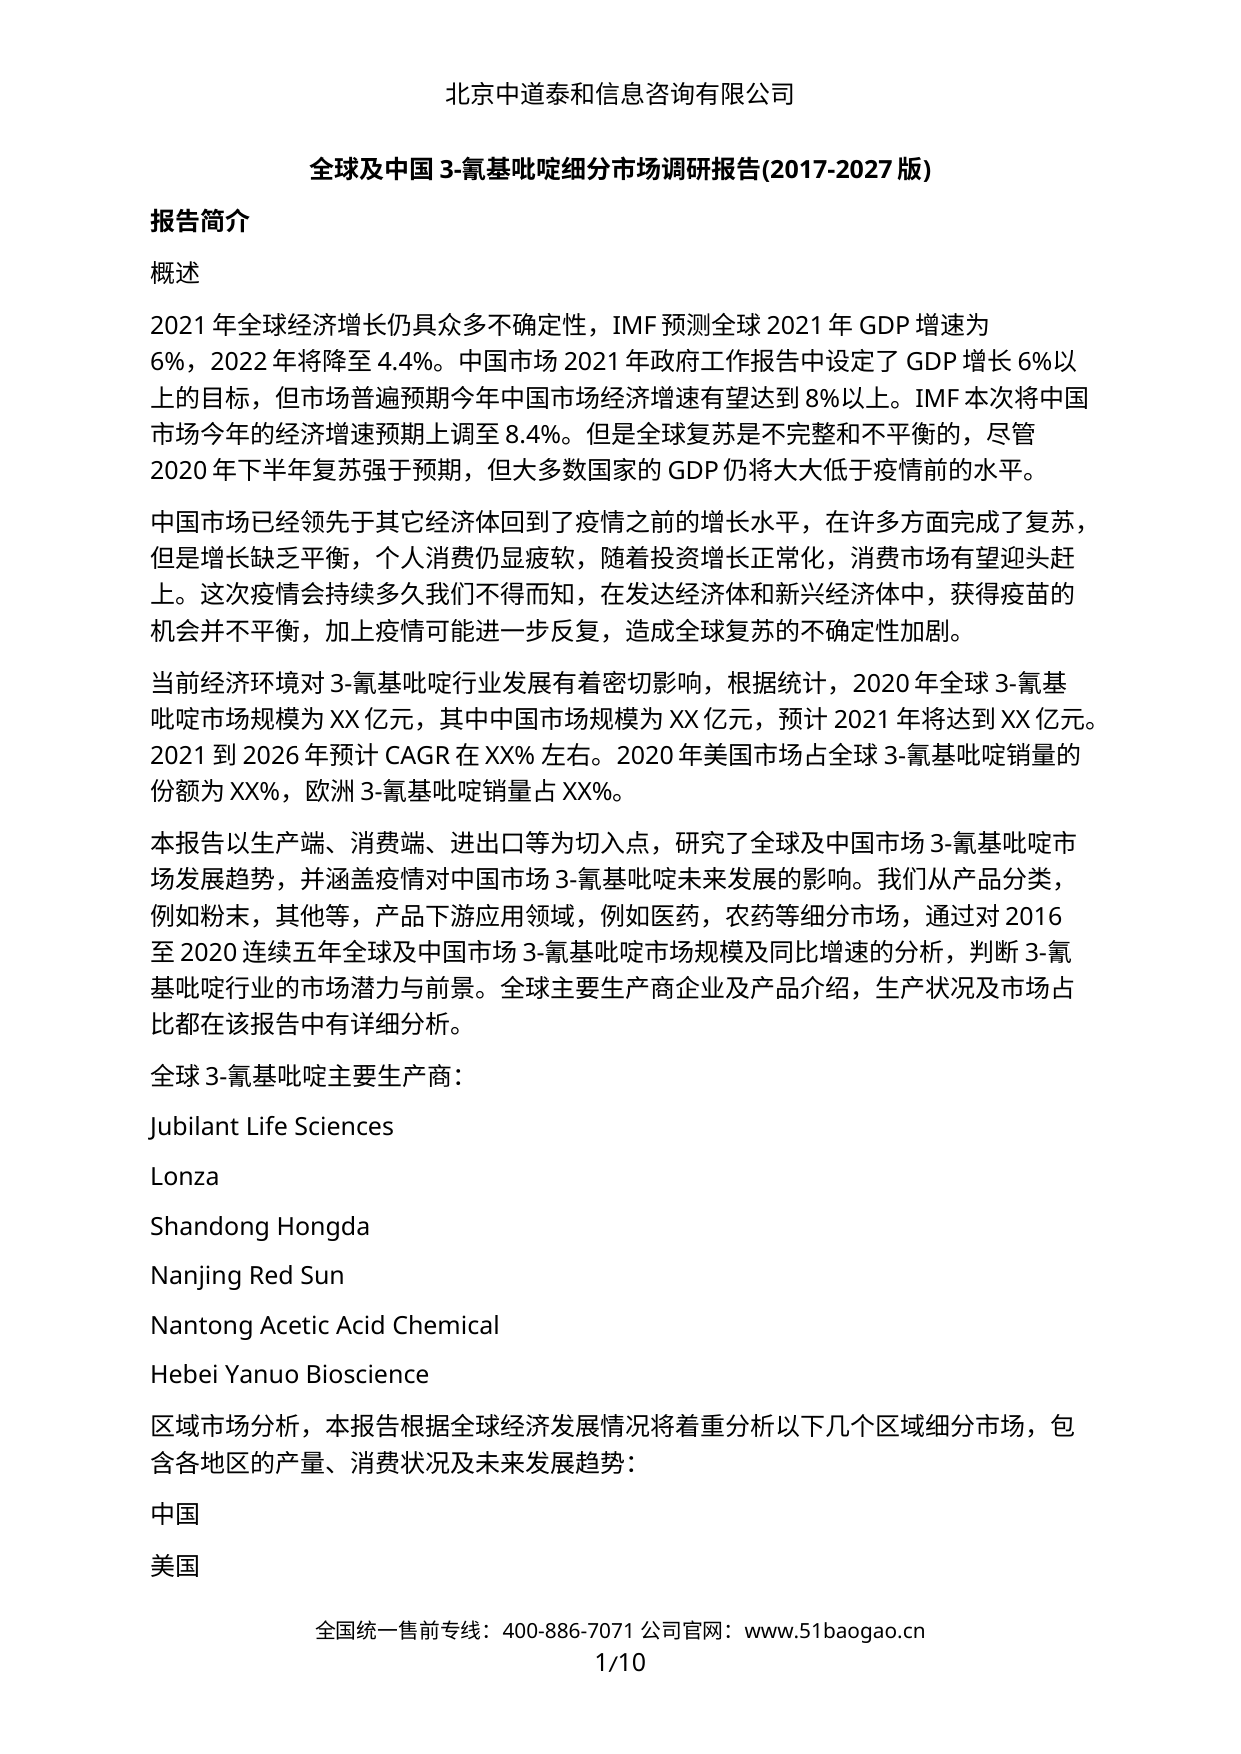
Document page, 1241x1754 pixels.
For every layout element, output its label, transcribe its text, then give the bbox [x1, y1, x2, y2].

text 区域市场分析，本报告根据全球经济发展情况将着重分析以下几个区域细分市场，包含各地区的产量、消费状况及未来发展趋势： [150, 1407, 1090, 1479]
text Jubilant Life Sciences [150, 1109, 1090, 1143]
text Nanjing Red Sun [150, 1258, 1090, 1292]
text Shandong Hongda [150, 1208, 1090, 1242]
text 全球及中国3-氰基吡啶细分市场调研报告(2017-2027版) [150, 150, 1090, 186]
text 全球3-氰基吡啶主要生产商： [150, 1057, 1090, 1093]
text Hebei Yanuo Bioscience [150, 1357, 1090, 1391]
text 本报告以生产端、消费端、进出口等为切入点，研究了全球及中国市场3-氰基吡啶市场发展趋势，并涵盖疫情对中国市场3-氰基吡啶未来发展的影响。我们从产品分类，例如粉末，其他等，产品下游应用领域，例如医药，农药等细分市场，通过对2016至2020连续五年全球及中国市场3-氰基吡啶市场规模及同比增速的分析，判断3-氰基吡啶行业的市场潜力与前景。全球主要生产商企业及产品介绍，生产状况及市场占比都在该报告中有详细分析。 [150, 824, 1090, 1041]
text 中国 [150, 1495, 1090, 1531]
text 报告简介 [150, 202, 1090, 238]
text 概述 [150, 254, 1090, 290]
text Lonza [150, 1158, 1090, 1192]
text 2021年全球经济增长仍具众多不确定性，IMF预测全球2021年GDP增速为6%，2022年将降至4.4%。中国市场2021年政府工作报告中设定了GDP增长6%以上的目标，但市场普遍预期今年中国市场经济增速有望达到8%以上。IMF本次将中国市场今年的经济增速预期上调至8.4%。但是全球复苏是不完整和不平衡的，尽管2020年下半年复苏强于预期，但大多数国家的GDP仍将大大低于疫情前的水平。 [150, 306, 1090, 487]
text 美国 [150, 1547, 1090, 1583]
text 当前经济环境对3-氰基吡啶行业发展有着密切影响，根据统计，2020年全球3-氰基吡啶市场规模为XX亿元，其中中国市场规模为XX亿元，预计2021年将达到XX亿元。2021到2026年预计CAGR在XX% 左右。2020年美国市场占全球3-氰基吡啶销量的份额为XX%，欧洲3-氰基吡啶销量占XX%。 [150, 663, 1090, 808]
text 中国市场已经领先于其它经济体回到了疫情之前的增长水平，在许多方面完成了复苏，但是增长缺乏平衡，个人消费仍显疲软，随着投资增长正常化，消费市场有望迎头赶上。这次疫情会持续多久我们不得而知，在发达经济体和新兴经济体中，获得疫苗的机会并不平衡，加上疫情可能进一步反复，造成全球复苏的不确定性加剧。 [150, 502, 1090, 647]
text Nantong Acetic Acid Chemical [150, 1307, 1090, 1342]
